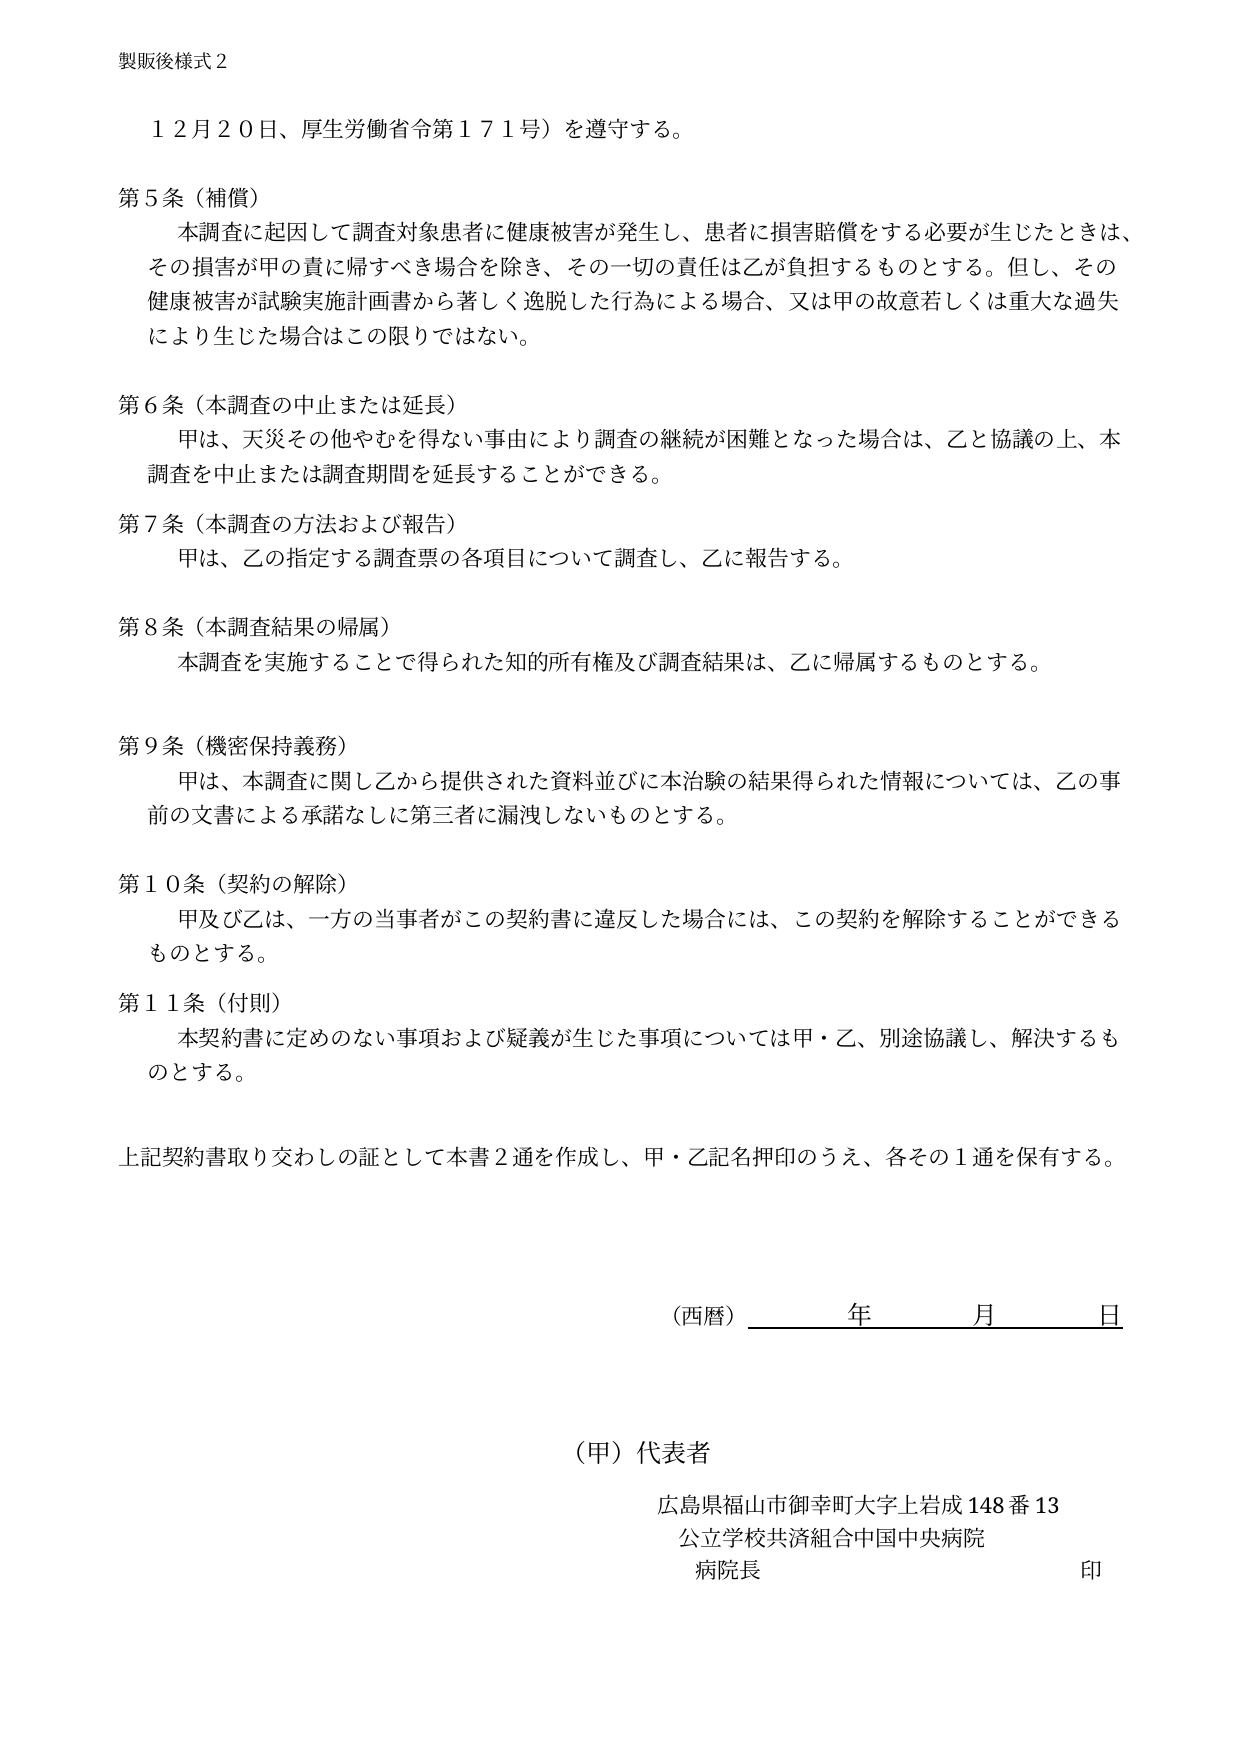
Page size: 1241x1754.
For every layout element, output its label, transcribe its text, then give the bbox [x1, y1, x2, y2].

text 第１１条（付則） [118, 985, 1122, 1019]
text 広島県福山市御幸町大字上岩成148番13 [547, 1486, 1122, 1521]
text 第１０条（契約の解除） [118, 866, 1122, 900]
text 甲は、本調査に関し乙から提供された資料並びに本治験の結果得られた情報については、乙の事前の文書による承諾なしに第三者に漏洩しないものとする。 [148, 762, 1122, 831]
text 上記契約書取り交わしの証として本書２通を作成し、甲・乙記名押印のうえ、各その１通を保有する。 [118, 1138, 1122, 1173]
text 甲は、乙の指定する調査票の各項目について調査し、乙に報告する。 [148, 540, 1122, 574]
text 第８条（本調査結果の帰属） [118, 609, 1122, 643]
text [148, 111, 1122, 145]
text （甲）代表者 [561, 1417, 1122, 1486]
text （西暦） 年 月 日 [118, 1279, 1122, 1348]
text 公立学校共済組合中国中央病院 [605, 1521, 1122, 1552]
text 第５条（補償） [118, 179, 1122, 214]
text 甲及び乙は、一方の当事者がこの契約書に違反した場合には、この契約を解除することができるものとする。 [148, 900, 1122, 969]
text 第９条（機密保持義務） [118, 728, 1122, 762]
text 第７条（本調査の方法および報告） [118, 506, 1122, 540]
text 本契約書に定めのない事項および疑義が生じた事項については甲・乙、別途協議し、解決するものとする。 [148, 1019, 1122, 1088]
text 病院長 印 [591, 1552, 1122, 1587]
text 本調査を実施することで得られた知的所有権及び調査結果は、乙に帰属するものとする。 [148, 643, 1122, 678]
text 本調査に起因して調査対象患者に健康被害が発生し、患者に損害賠償をする必要が生じたときは、その損害が甲の責に帰すべき場合を除き、その一切の責任は乙が負担するものとする。但し、その健康被害が試験実施計画書から著しく逸脱した行為による場合、又は甲の故意若しくは重大な過失により生じた場合はこの限りではない。 [148, 214, 1122, 352]
text 第６条（本調査の中止または延長） [118, 386, 1122, 421]
text 甲は、天災その他やむを得ない事由により調査の継続が困難となった場合は、乙と協議の上、本調査を中止または調査期間を延長することができる。 [148, 421, 1122, 490]
